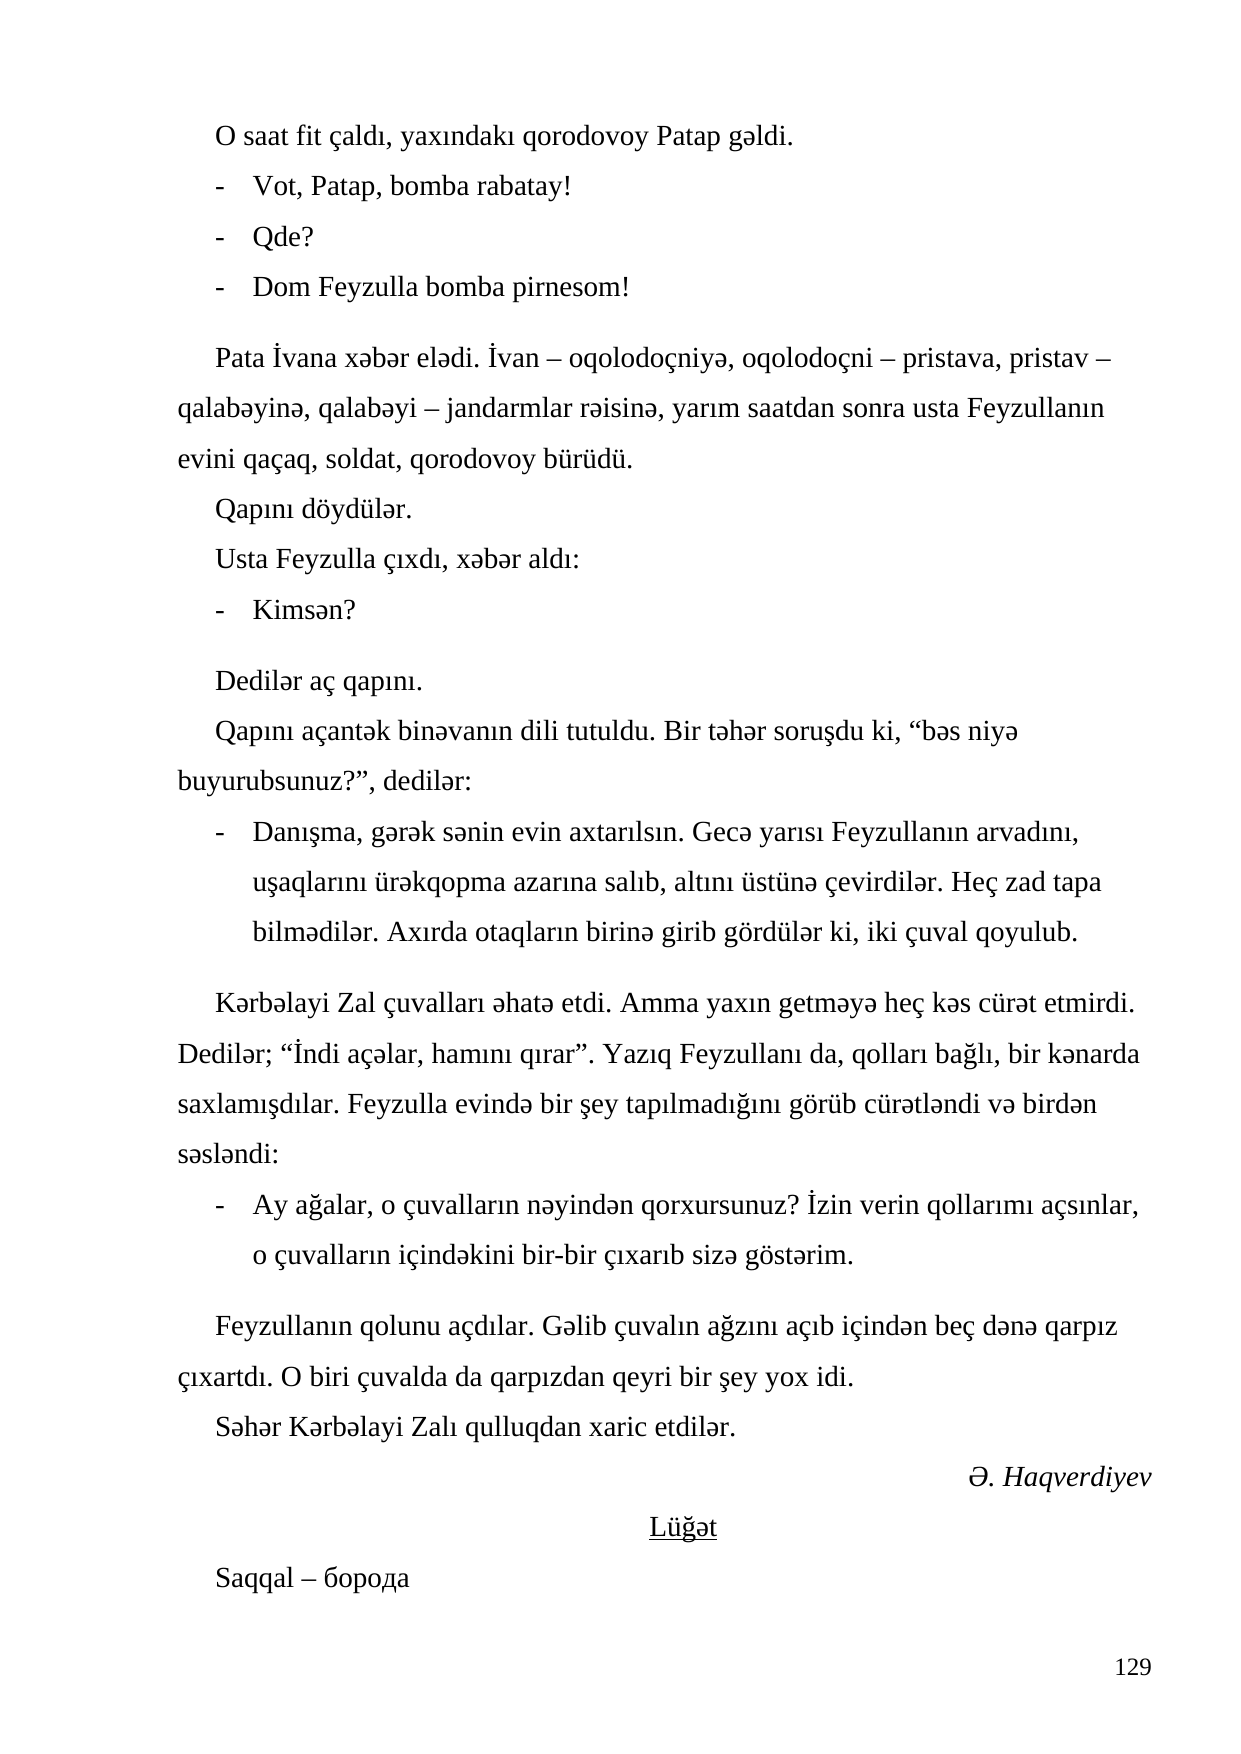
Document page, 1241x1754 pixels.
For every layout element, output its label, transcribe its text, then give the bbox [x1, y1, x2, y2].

text Feyzullanın qolunu açdılar. Gəlib çuvalın ağzını açıb içindən beç dənə qarpız çıxartdı. O biri çuvalda da qarpızdan qeyri bir şey yox idi. [177, 1308, 1152, 1392]
list Dom Feyzulla bomba pirnesom! [215, 269, 1152, 303]
text Lüğət [177, 1509, 1152, 1543]
text Qapını açantək binəvanın dili tutuldu. Bir təhər soruşdu ki, “bəs niyə buyurubsunuz?”, dedilər: [177, 713, 1152, 797]
text Pata İvana xəbər elədi. İvan – oqolodoçniyə, oqolodoçni – pristava, pristav – qalabəyinə, qalabəyi – jandarmlar rəisinə, yarım saatdan sonra usta Feyzullanın evini qaçaq, soldat, qorodovoy bürüdü. [177, 340, 1152, 474]
text Ə. Haqverdiyev [177, 1459, 1152, 1493]
text Saqqal – борода [177, 1560, 1152, 1593]
text Qapını döydülər. [215, 491, 1152, 525]
text O saat fit çaldı, yaxındakı qorodovoy Patap gəldi. [177, 118, 1152, 152]
text Səhər Kərbəlayi Zalı qulluqdan xaric etdilər. [177, 1409, 1152, 1442]
list Ay ağalar, o çuvalların nəyindən qorxursunuz? İzin verin qollarımı açsınlar, o çuvalların içindəkini bir-bir çıxarıb sizə göstərim. [215, 1187, 1152, 1271]
list Kimsən? [215, 592, 1152, 625]
list Qde? [215, 219, 1152, 252]
list Danışma, gərək sənin evin axtarılsın. Gecə yarısı Feyzullanın arvadını, uşaqlarını ürəkqopma azarına salıb, altını üstünə çevirdilər. Heç zad tapa bilmədilər. Axırda otaqların birinə girib gördülər ki, iki çuval qoyulub. [215, 814, 1152, 948]
text Usta Feyzulla çıxdı, xəbər aldı: [215, 541, 1152, 575]
text Dedilər aç qapını. [215, 663, 1152, 696]
list Vot, Patap, bomba rabatay! [215, 168, 1152, 202]
text Kərbəlayi Zal çuvalları əhatə etdi. Amma yaxın getməyə heç kəs cürət etmirdi. Dedilər; “İndi açəlar, hamını qırar”. Yazıq Feyzullanı da, qolları bağlı, bir kənarda saxlamışdılar. Feyzulla evində bir şey tapılmadığını görüb cürətləndi və birdən səsləndi: [177, 986, 1152, 1170]
